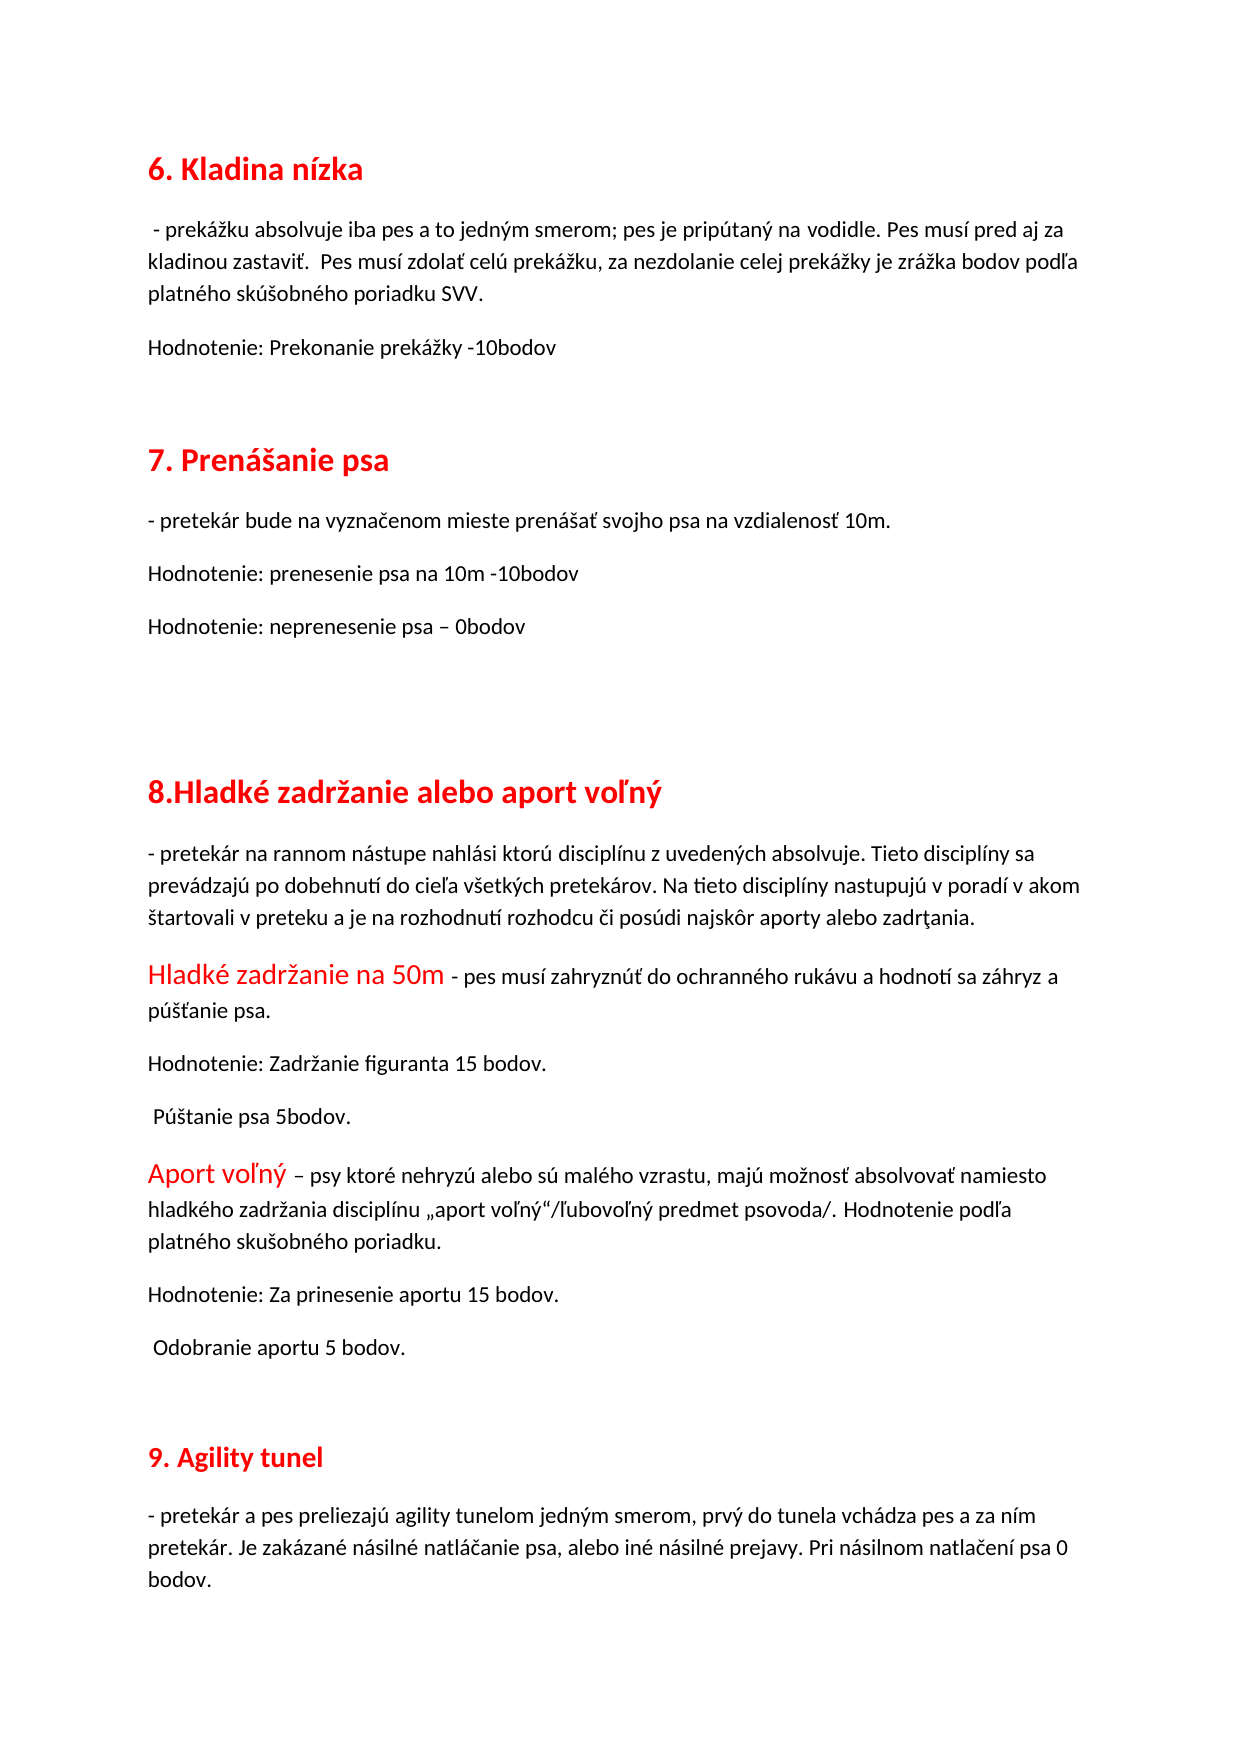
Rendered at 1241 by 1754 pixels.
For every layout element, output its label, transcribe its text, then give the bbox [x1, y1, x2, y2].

text Hodnotenie: prenesenie psa na 10m -10bodov [148, 559, 1093, 587]
text - pretekár a pes preliezajú agility tunelom jedným smerom, prvý do tunela vchádza pes a za ním pretekár. Je zakázané násilné natláčanie psa, alebo iné násilné prejavy. Pri násilnom natlačení psa 0 bodov. [148, 1501, 1093, 1593]
text - pretekár na rannom nástupe nahlási ktorú disciplínu z uvedených absolvuje. Tieto disciplíny sa prevádzajú po dobehnutí do cieľa všetkých pretekárov. Na tieto disciplíny nastupujú v poradí v akom štartovali v preteku a je na rozhodnutí rozhodcu či posúdi najskôr aporty alebo zadrţania. [148, 839, 1093, 931]
text - pretekár bude na vyznačenom mieste prenášať svojho psa na vzdialenosť 10m. [148, 506, 1093, 534]
text Hladké zadržanie na 50m - pes musí zahryznúť do ochranného rukávu a hodnotí sa záhryz a púšťanie psa. [148, 956, 1093, 1024]
text 9. Agility tunel [148, 1439, 1093, 1475]
text Púštanie psa 5bodov. [148, 1102, 1093, 1130]
text Odobranie aportu 5 bodov. [148, 1333, 1093, 1361]
text - prekážku absolvuje iba pes a to jedným smerom; pes je pripútaný na vodidle. Pes musí pred aj za kladinou zastaviť. Pes musí zdolať celú prekážku, za nezdolanie celej prekážky je zrážka bodov podľa platného skúšobného poriadku SVV. [148, 215, 1093, 308]
text Hodnotenie: Za prinesenie aportu 15 bodov. [148, 1280, 1093, 1308]
text Hodnotenie: neprenesenie psa – 0bodov [148, 612, 1093, 640]
text Aport voľný – psy ktoré nehryzú alebo sú malého vzrastu, majú možnosť absolvovať namiesto hladkého zadržania disciplínu „aport voľný“/ľubovoľný predmet psovoda/. Hodnotenie podľa platného skušobného poriadku. [148, 1155, 1093, 1255]
text Hodnotenie: Zadržanie figuranta 15 bodov. [148, 1049, 1093, 1077]
text 6. Kladina nízka [148, 148, 1093, 188]
text Hodnotenie: Prekonanie prekážky -10bodov [148, 333, 1093, 361]
text 8.Hladké zadržanie alebo aport voľný [148, 771, 1093, 812]
text 7. Prenášanie psa [148, 439, 1093, 479]
